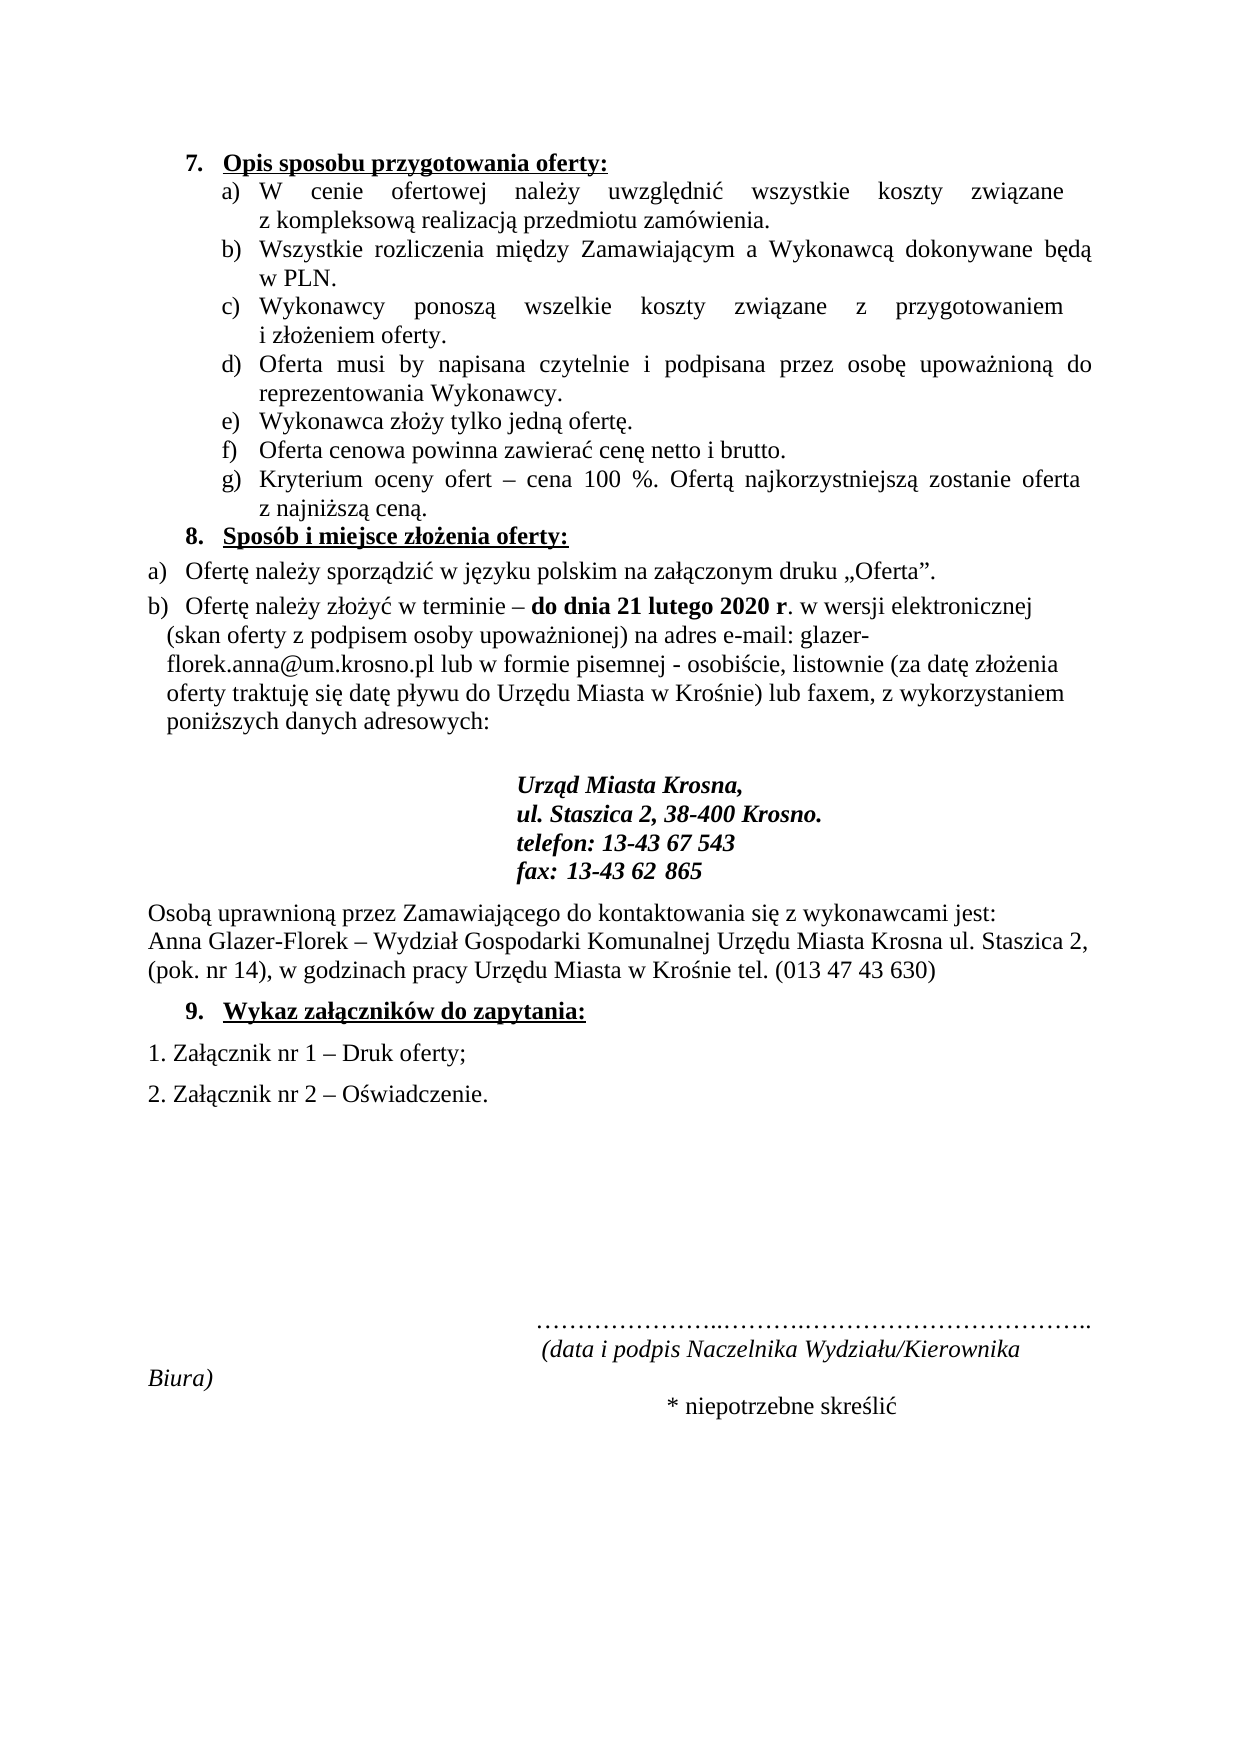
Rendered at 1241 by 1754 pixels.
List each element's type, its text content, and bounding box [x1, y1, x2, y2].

list Oferta musi by napisana czytelnie i podpisana przez osobę upoważnioną do reprezentowania Wykonawcy. [221, 349, 1093, 406]
text ul. Staszica 2, 38-400 Krosno. telefon: 13-43 67 543 fax: 13-43 62 865 [516, 799, 1093, 885]
list Ofertę należy sporządzić w języku polskim na załączonym druku „Oferta”. [148, 556, 1093, 585]
list W cenie ofertowej należy uwzględnić wszystkie koszty związane z kompleksową realizacją przedmiotu zamówienia. [221, 176, 1093, 234]
list Kryterium oceny ofert – cena 100 %. Ofertą najkorzystniejszą zostanie oferta z najniższą ceną. [221, 464, 1093, 521]
list Wykaz załączników do zapytania: [185, 996, 1093, 1025]
list Wykonawca złoży tylko jedną ofertę. [221, 406, 1093, 435]
text Urząd Miasta Krosna, [516, 770, 1093, 799]
text 1. Załącznik nr 1 – Druk oferty; [148, 1038, 1093, 1066]
list Wykonawcy ponoszą wszelkie koszty związane z przygotowaniem i złożeniem oferty. [221, 291, 1093, 349]
list Sposób i miejsce złożenia oferty: [185, 521, 1093, 550]
text * niepotrzebne skreślić [516, 1391, 1093, 1420]
list Oferta cenowa powinna zawierać cenę netto i brutto. [221, 435, 1093, 464]
list Wszystkie rozliczenia między Zamawiającym a Wykonawcą dokonywane będą w PLN. [221, 234, 1093, 291]
text …………………..……….…………………………….. [148, 1305, 1093, 1334]
text (data i podpis Naczelnika Wydziału/Kierownika Biura) [148, 1334, 1093, 1391]
text Osobą uprawnioną przez Zamawiającego do kontaktowania się z wykonawcami jest: Anna Glazer-Florek – Wydział Gospodarki Komunalnej Urzędu Miasta Krosna ul. Staszica 2, (pok. nr 14), w godzinach pracy Urzędu Miasta w Krośnie tel. (013 47 43 630) [148, 898, 1093, 984]
text 2. Załącznik nr 2 – Oświadczenie. [148, 1079, 1093, 1108]
list Opis sposobu przygotowania oferty: [185, 148, 1093, 176]
list Ofertę należy złożyć w terminie – do dnia 21 lutego 2020 r. w wersji elektronicznej (skan oferty z podpisem osoby upoważnionej) na adres e-mail: glazer-florek.anna@um.krosno.pl lub w formie pisemnej - osobiście, listownie (za datę złożenia oferty traktuję się datę pływu do Urzędu Miasta w Krośnie) lub faxem, z wykorzystaniem poniższych danych adresowych: [148, 591, 1093, 735]
